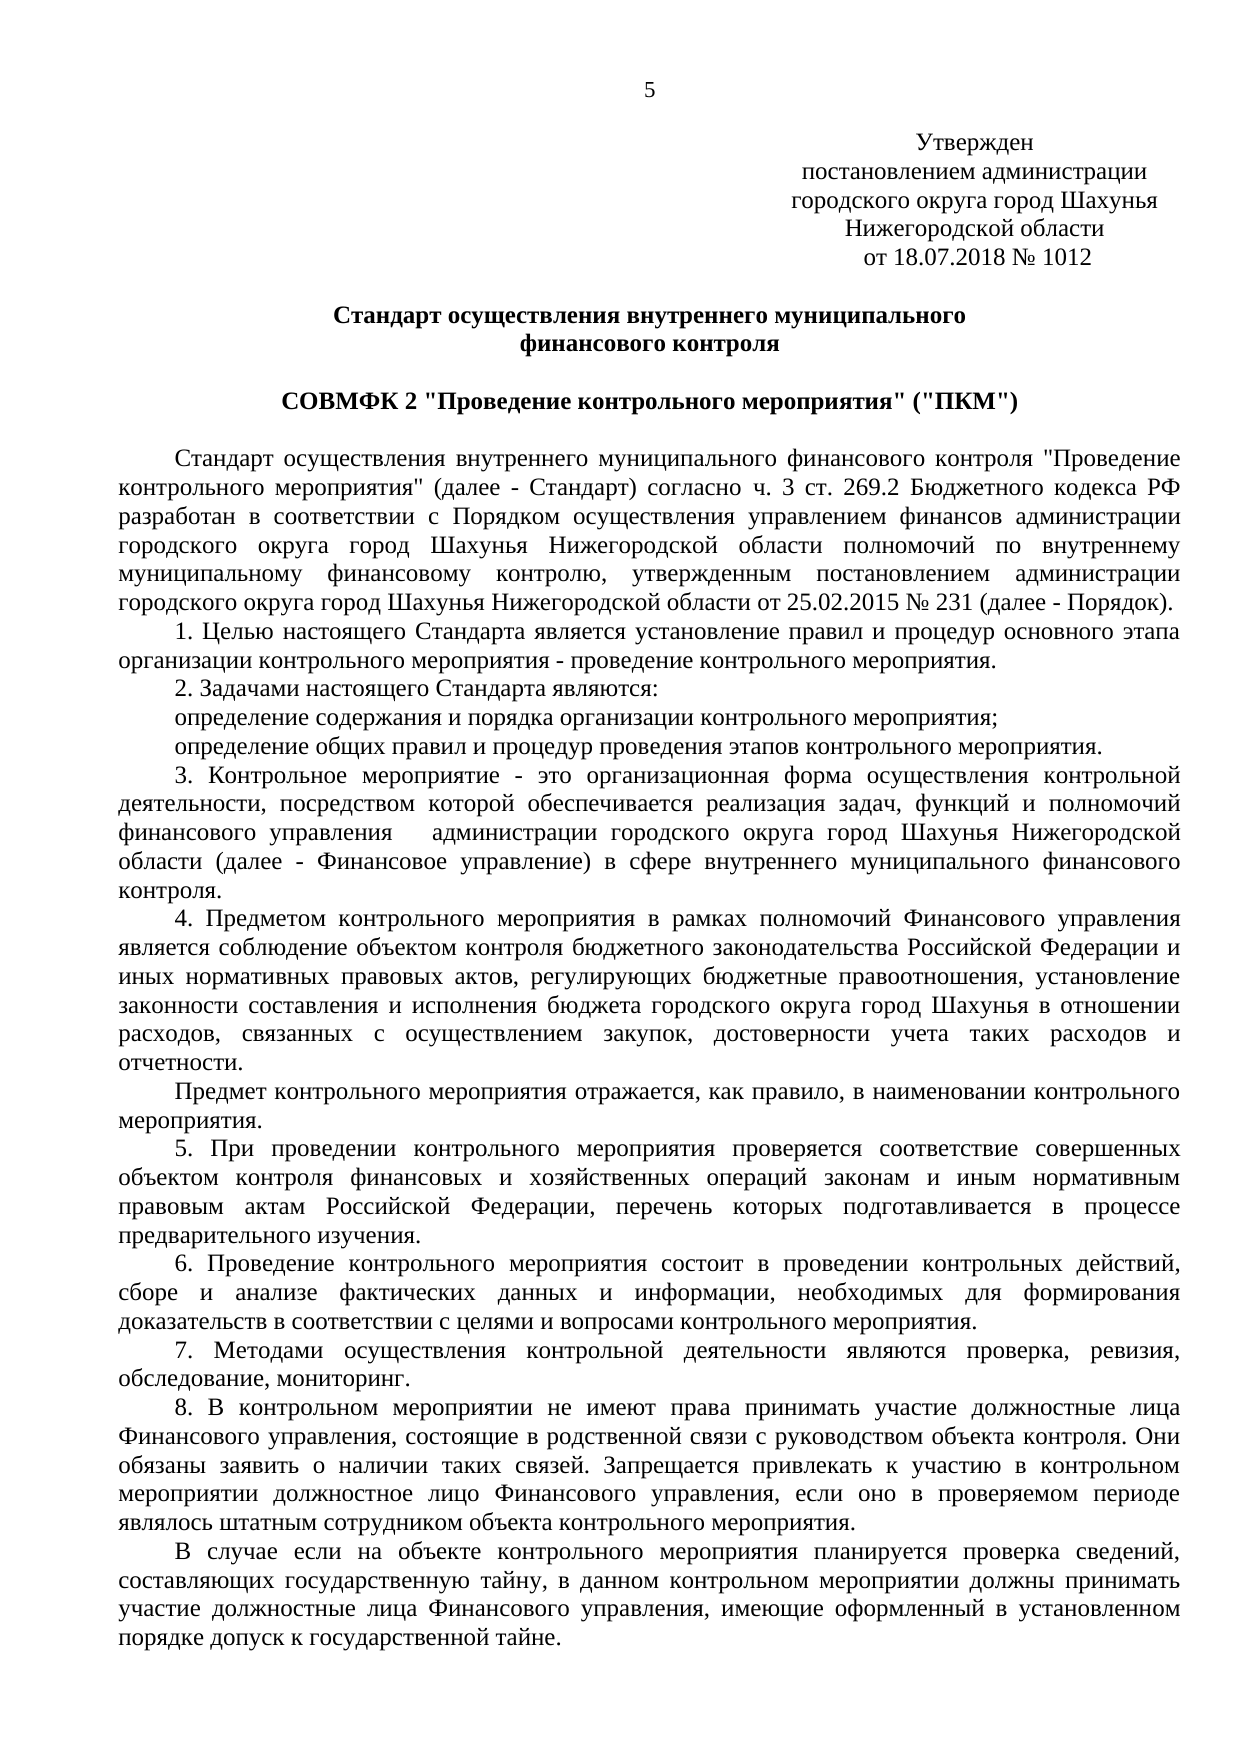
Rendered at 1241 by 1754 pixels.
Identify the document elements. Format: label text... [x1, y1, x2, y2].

text определение содержания и порядка организации контрольного мероприятия; [118, 702, 1181, 731]
text 3. Контрольное мероприятие - это организационная форма осуществления контрольной деятельности, посредством которой обеспечивается реализация задач, функций и полномочий финансового управления администрации городского округа город Шахунья Нижегородской области (далее - Финансовое управление) в сфере внутреннего муниципального финансового контроля. [118, 760, 1181, 903]
text определение общих правил и процедур проведения этапов контрольного мероприятия. [118, 731, 1181, 760]
text 7. Методами осуществления контрольной деятельности являются проверка, ревизия, обследование, мониторинг. [118, 1335, 1181, 1392]
text постановлением администрации городского округа город Шахунья Нижегородской области [768, 156, 1181, 242]
text 2. Задачами настоящего Стандарта являются: [118, 673, 1181, 702]
text 5. При проведении контрольного мероприятия проверяется соответствие совершенных объектом контроля финансовых и хозяйственных операций законам и иным нормативным правовым актам Российской Федерации, перечень которых подготавливается в процессе предварительного изучения. [118, 1133, 1181, 1248]
text 8. В контрольном мероприятии не имеют права принимать участие должностные лица Финансового управления, состоящие в родственной связи с руководством объекта контроля. Они обязаны заявить о наличии таких связей. Запрещается привлекать к участию в контрольном мероприятии должностное лицо Финансового управления, если оно в проверяемом периоде являлось штатным сотрудником объекта контрольного мероприятия. [118, 1392, 1181, 1536]
text 6. Проведение контрольного мероприятия состоит в проведении контрольных действий, сборе и анализе фактических данных и информации, необходимых для формирования доказательств в соответствии с целями и вопросами контрольного мероприятия. [118, 1248, 1181, 1335]
text Утвержден [768, 127, 1181, 156]
text В случае если на объекте контрольного мероприятия планируется проверка сведений, составляющих государственную тайну, в данном контрольном мероприятии должны принимать участие должностные лица Финансового управления, имеющие оформленный в установленном порядке допуск к государственной тайне. [118, 1536, 1181, 1651]
text 4. Предметом контрольного мероприятия в рамках полномочий Финансового управления является соблюдение объектом контроля бюджетного законодательства Российской Федерации и иных нормативных правовых актов, регулирующих бюджетные правоотношения, установление законности составления и исполнения бюджета городского округа город Шахунья в отношении расходов, связанных с осуществлением закупок, достоверности учета таких расходов и отчетности. [118, 903, 1181, 1076]
text от 18.07.2018 № 1012 [768, 242, 1181, 271]
text 1. Целью настоящего Стандарта является установление правил и процедур основного этапа организации контрольного мероприятия - проведение контрольного мероприятия. [118, 616, 1181, 673]
text Стандарт осуществления внутреннего муниципального финансового контроля "Проведение контрольного мероприятия" (далее - Стандарт) согласно ч. 3 ст. 269.2 Бюджетного кодекса РФ разработан в соответствии с Порядком осуществления управлением финансов администрации городского округа город Шахунья Нижегородской области полномочий по внутреннему муниципальному финансовому контролю, утвержденным постановлением администрации городского округа город Шахунья Нижегородской области от 25.02.2015 № 231 (далее - Порядок). [118, 443, 1181, 616]
text Стандарт осуществления внутреннего муниципального [118, 300, 1181, 328]
text финансового контроля [118, 328, 1181, 357]
text СОВМФК 2 "Проведение контрольного мероприятия" ("ПКМ") [118, 386, 1181, 415]
text Предмет контрольного мероприятия отражается, как правило, в наименовании контрольного мероприятия. [118, 1076, 1181, 1133]
